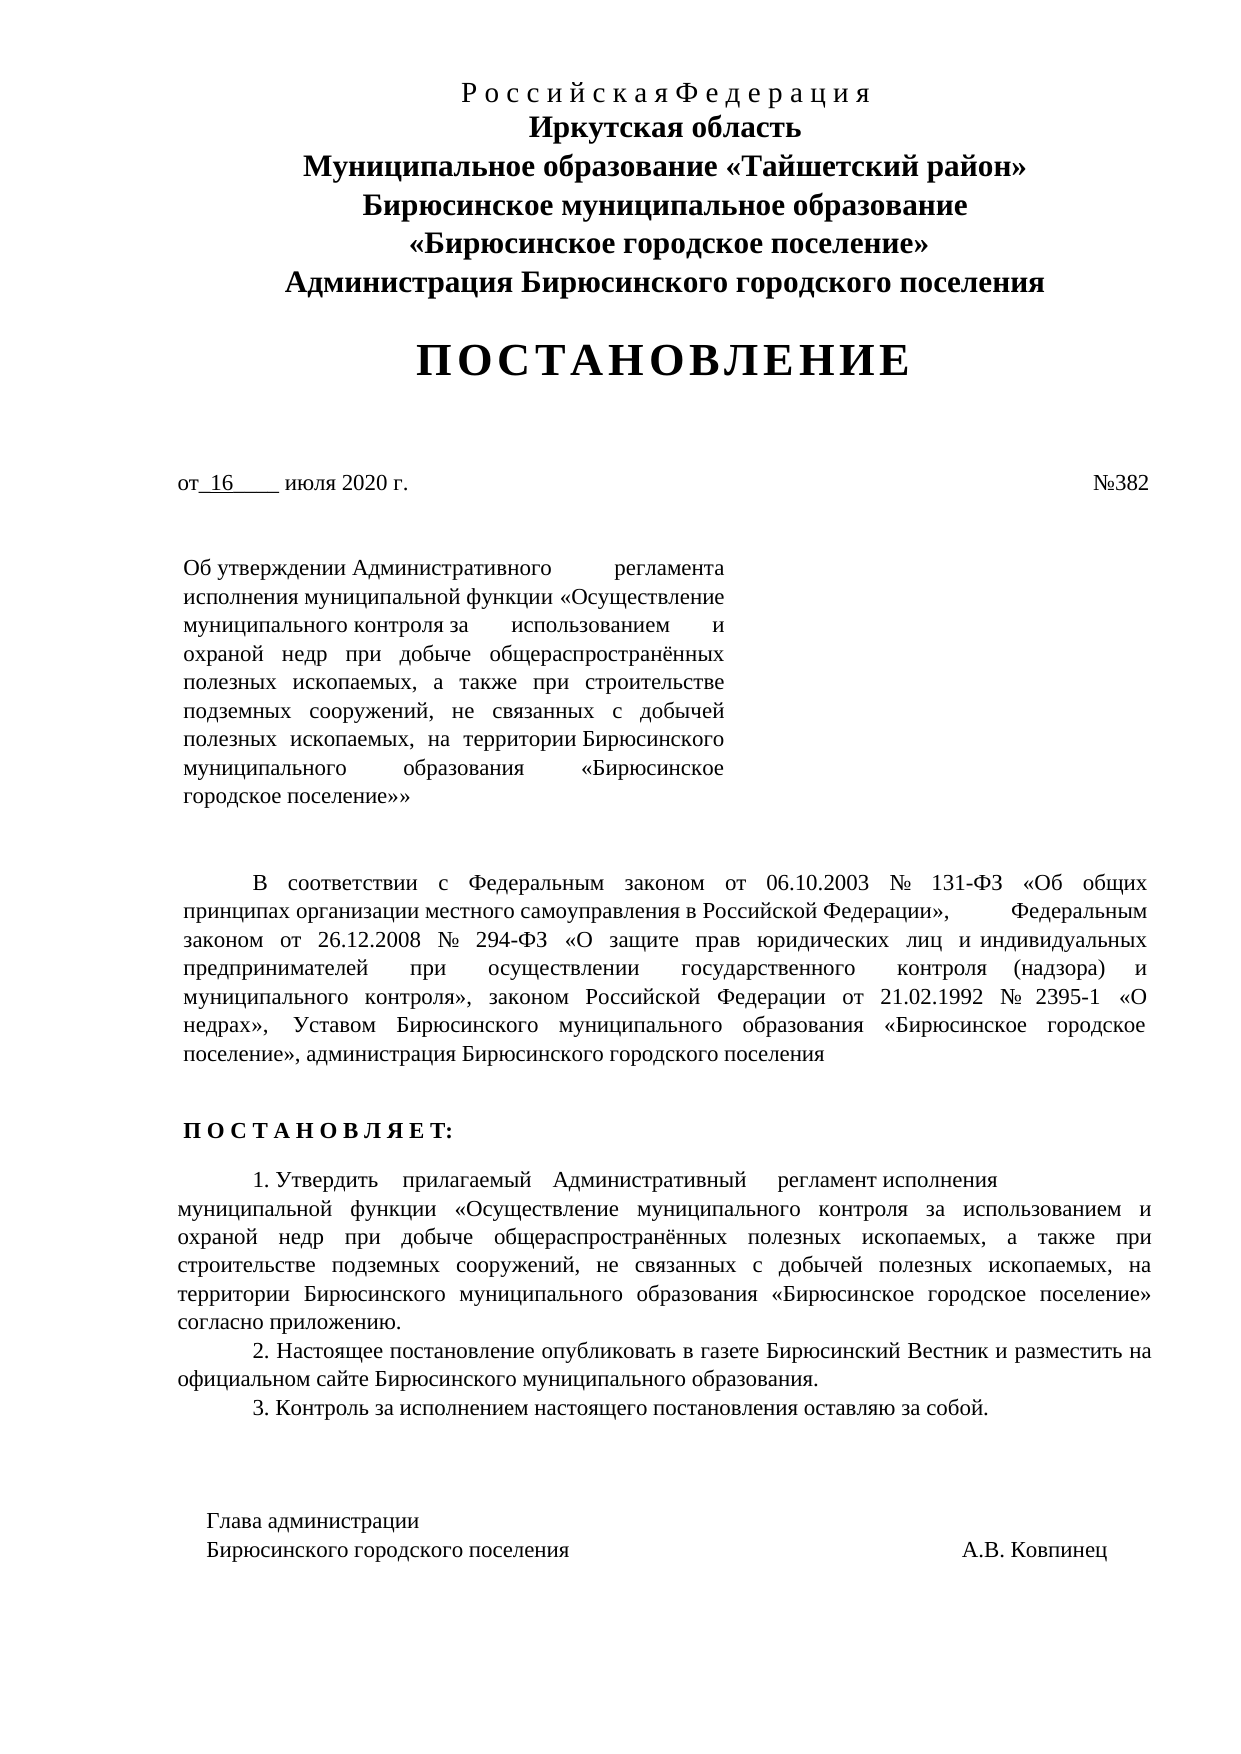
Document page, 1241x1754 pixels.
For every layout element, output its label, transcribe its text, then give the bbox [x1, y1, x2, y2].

text Администрация Бирюсинского городского поселения [177, 263, 1153, 299]
text Бирюсинского городского поселения А.В. Ковпинец [183, 1536, 1147, 1562]
text П О С Т А Н О В Л Я Е Т: [177, 1117, 1147, 1143]
subtitle Р о с с и й с к а я Ф е д е р а ц и я [177, 75, 1153, 108]
text Бирюсинское муниципальное образование [177, 186, 1153, 222]
text 1. Утвердить прилагаемый Административный регламент исполнения муниципальной функции «Осуществление муниципального контроля за использованием и охраной недр при добыче общераспространённых полезных ископаемых, а также при строительстве подземных сооружений, не связанных с добычей полезных ископаемых, на территории Бирюсинского муниципального образования «Бирюсинское городское поселение» согласно приложению. [177, 1166, 1153, 1335]
text В соответствии с Федеральным законом от 06.10.2003 № 131-ФЗ «Об общих принципах организации местного самоуправления в Российской Федерации», Федеральным законом от 26.12.2008 № 294-ФЗ «О защите прав юридических лиц и индивидуальных предпринимателей при осуществлении государственного контроля (надзора) и муниципального контроля», законом Российской Федерации от 21.02.1992 № 2395-1 «О недрах», Уставом Бирюсинского муниципального образования «Бирюсинское городское поселение», администрация Бирюсинского городского поселения [183, 869, 1147, 1066]
text Муниципальное образование «Тайшетский район» [177, 147, 1153, 183]
text Иркутская область [177, 108, 1153, 144]
text «Бирюсинское городское поселение» [177, 224, 1153, 260]
text 3. Контроль за исполнением настоящего постановления оставляю за собой. [177, 1394, 1153, 1420]
text П О С Т А Н О В Л Е Н И Е [177, 332, 1153, 385]
text Об утверждении Административного регламента исполнения муниципальной функции «Осуществление муниципального контроля за использованием и охраной недр при добыче общераспространённых полезных ископаемых, а также при строительстве подземных сооружений, не связанных с добычей полезных ископаемых, на территории Бирюсинского муниципального образования «Бирюсинское городское поселение»» [183, 554, 724, 808]
text от_16____ июля 2020 г. №382 [177, 469, 1153, 496]
text Глава администрации [183, 1507, 1147, 1534]
text 2. Настоящее постановление опубликовать в газете Бирюсинский Вестник и разместить на официальном сайте Бирюсинского муниципального образования. [177, 1337, 1153, 1392]
